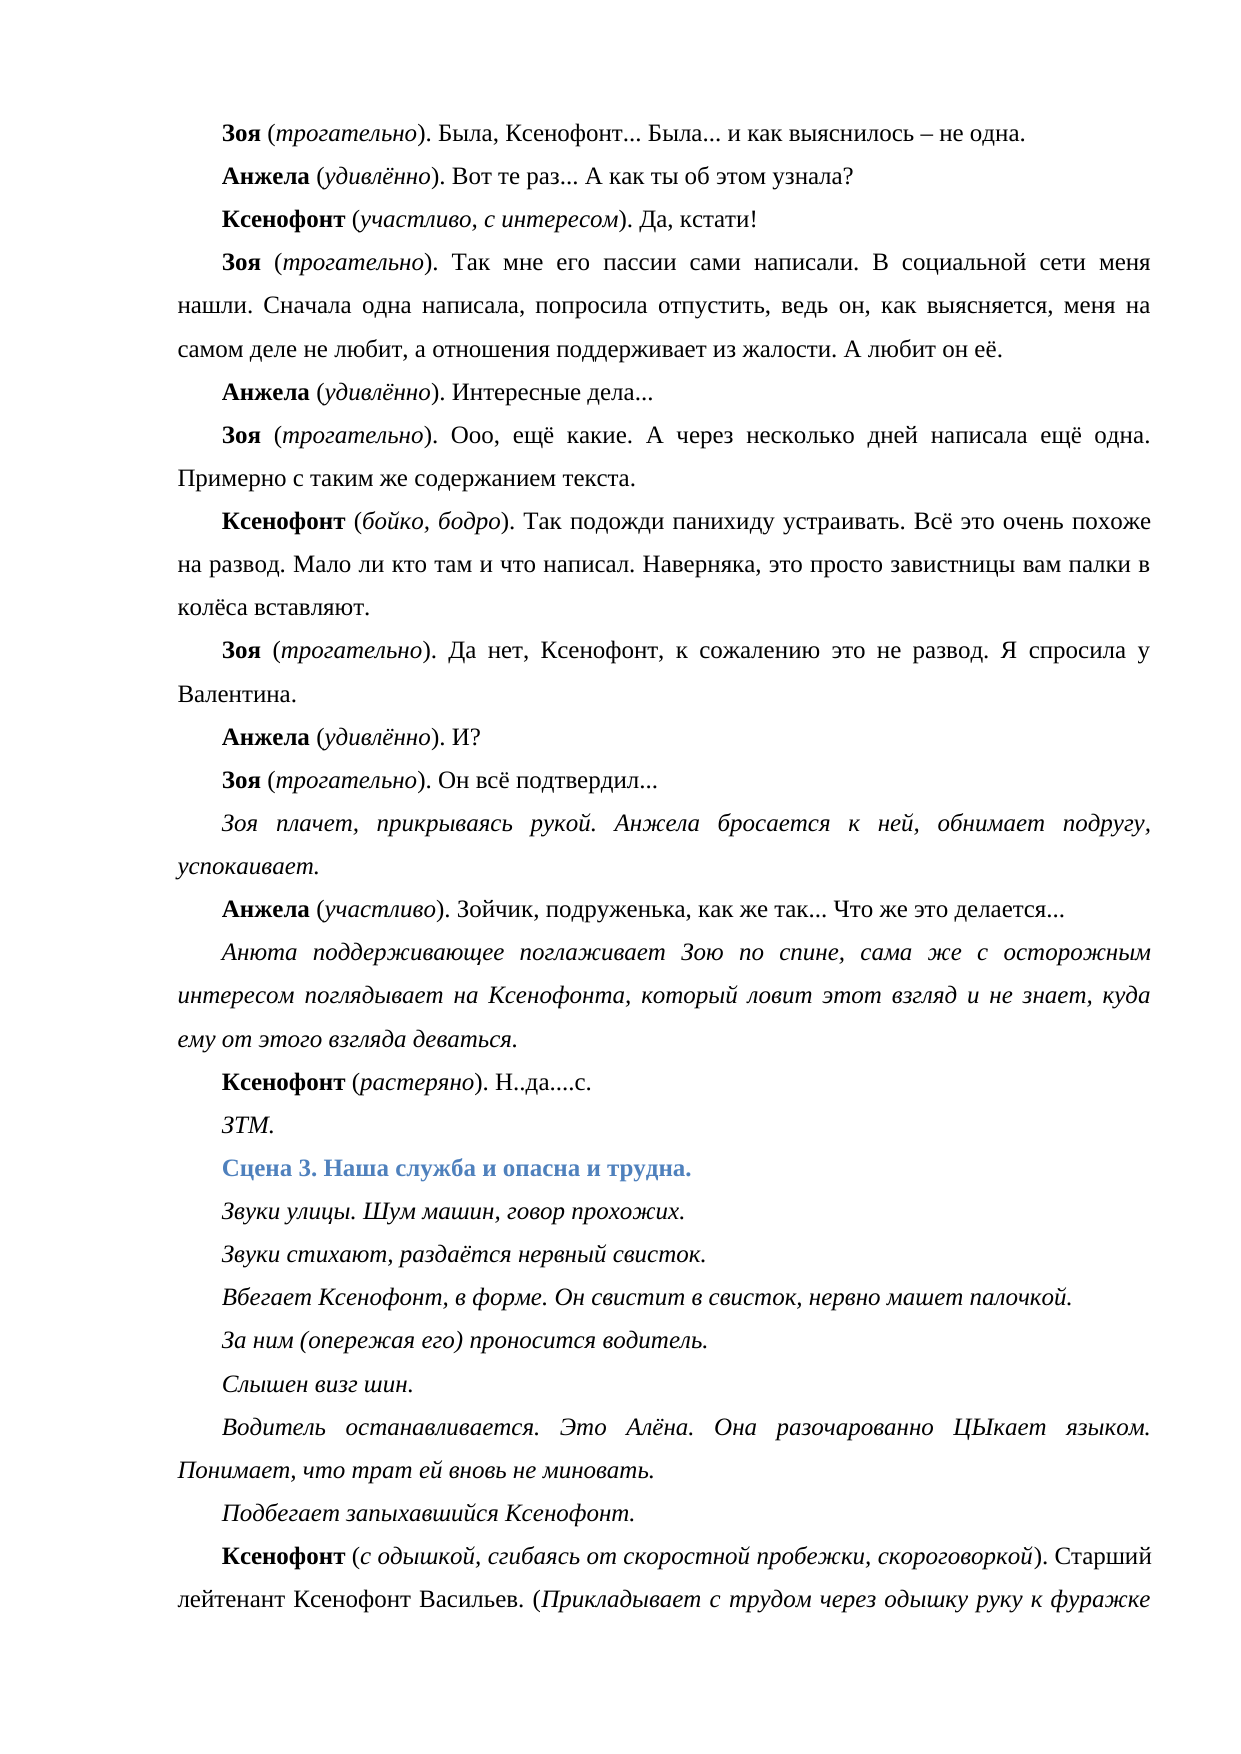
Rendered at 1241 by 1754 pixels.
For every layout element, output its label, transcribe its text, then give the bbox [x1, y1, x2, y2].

text Анжела (удивлённо). И? [177, 722, 1152, 751]
text Анюта поддерживающее поглаживает Зою по спине, сама же с осторожным интересом поглядывает на Ксенофонта, который ловит этот взгляд и не знает, куда ему от этого взгляда деваться. [177, 937, 1152, 1052]
text Подбегает запыхавшийся Ксенофонт. [177, 1498, 1152, 1527]
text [177, 1541, 1152, 1613]
text Зоя (трогательно). Была, Ксенофонт... Была... и как выяснилось – не одна. [177, 118, 1152, 147]
text Зоя плачет, прикрываясь рукой. Анжела бросается к ней, обнимает подругу, успокаивает. [177, 808, 1152, 880]
text Ксенофонт (растеряно). Н..да....с. [177, 1067, 1152, 1096]
text Звуки улицы. Шум машин, говор прохожих. [177, 1196, 1152, 1225]
text ЗТМ. [177, 1110, 1152, 1139]
text Зоя (трогательно). Ооо, ещё какие. А через несколько дней написала ещё одна. Примерно с таким же содержанием текста. [177, 420, 1152, 492]
text За ним (опережая его) проносится водитель. [177, 1326, 1152, 1354]
text Ксенофонт (бойко, бодро). Так подожди панихиду устраивать. Всё это очень похоже на развод. Мало ли кто там и что написал. Наверняка, это просто завистницы вам палки в колёса вставляют. [177, 506, 1152, 621]
text Зоя (трогательно). Он всё подтвердил... [177, 765, 1152, 794]
text Ксенофонт (участливо, с интересом). Да, кстати! [177, 204, 1152, 233]
text Вбегает Ксенофонт, в форме. Он свистит в свисток, нервно машет палочкой. [177, 1282, 1152, 1311]
text Звуки стихают, раздаётся нервный свисток. [177, 1239, 1152, 1268]
text Анжела (удивлённо). Интересные дела... [177, 377, 1152, 406]
text Зоя (трогательно). Так мне его пассии сами написали. В социальной сети меня нашли. Сначала одна написала, попросила отпустить, ведь он, как выясняется, меня на самом деле не любит, а отношения поддерживает из жалости. А любит он её. [177, 247, 1152, 362]
text Водитель останавливается. Это Алёна. Она разочарованно ЦЫкает языком. Понимает, что трат ей вновь не миновать. [177, 1412, 1152, 1484]
text Анжела (удивлённо). Вот те раз... А как ты об этом узнала? [177, 161, 1152, 190]
text Слышен визг шин. [177, 1369, 1152, 1397]
text Анжела (участливо). Зойчик, подруженька, как же так... Что же это делается... [177, 894, 1152, 923]
subtitle Сцена 3. Наша служба и опасна и трудна. [177, 1153, 1152, 1182]
text Зоя (трогательно). Да нет, Ксенофонт, к сожалению это не развод. Я спросила у Валентина. [177, 636, 1152, 707]
